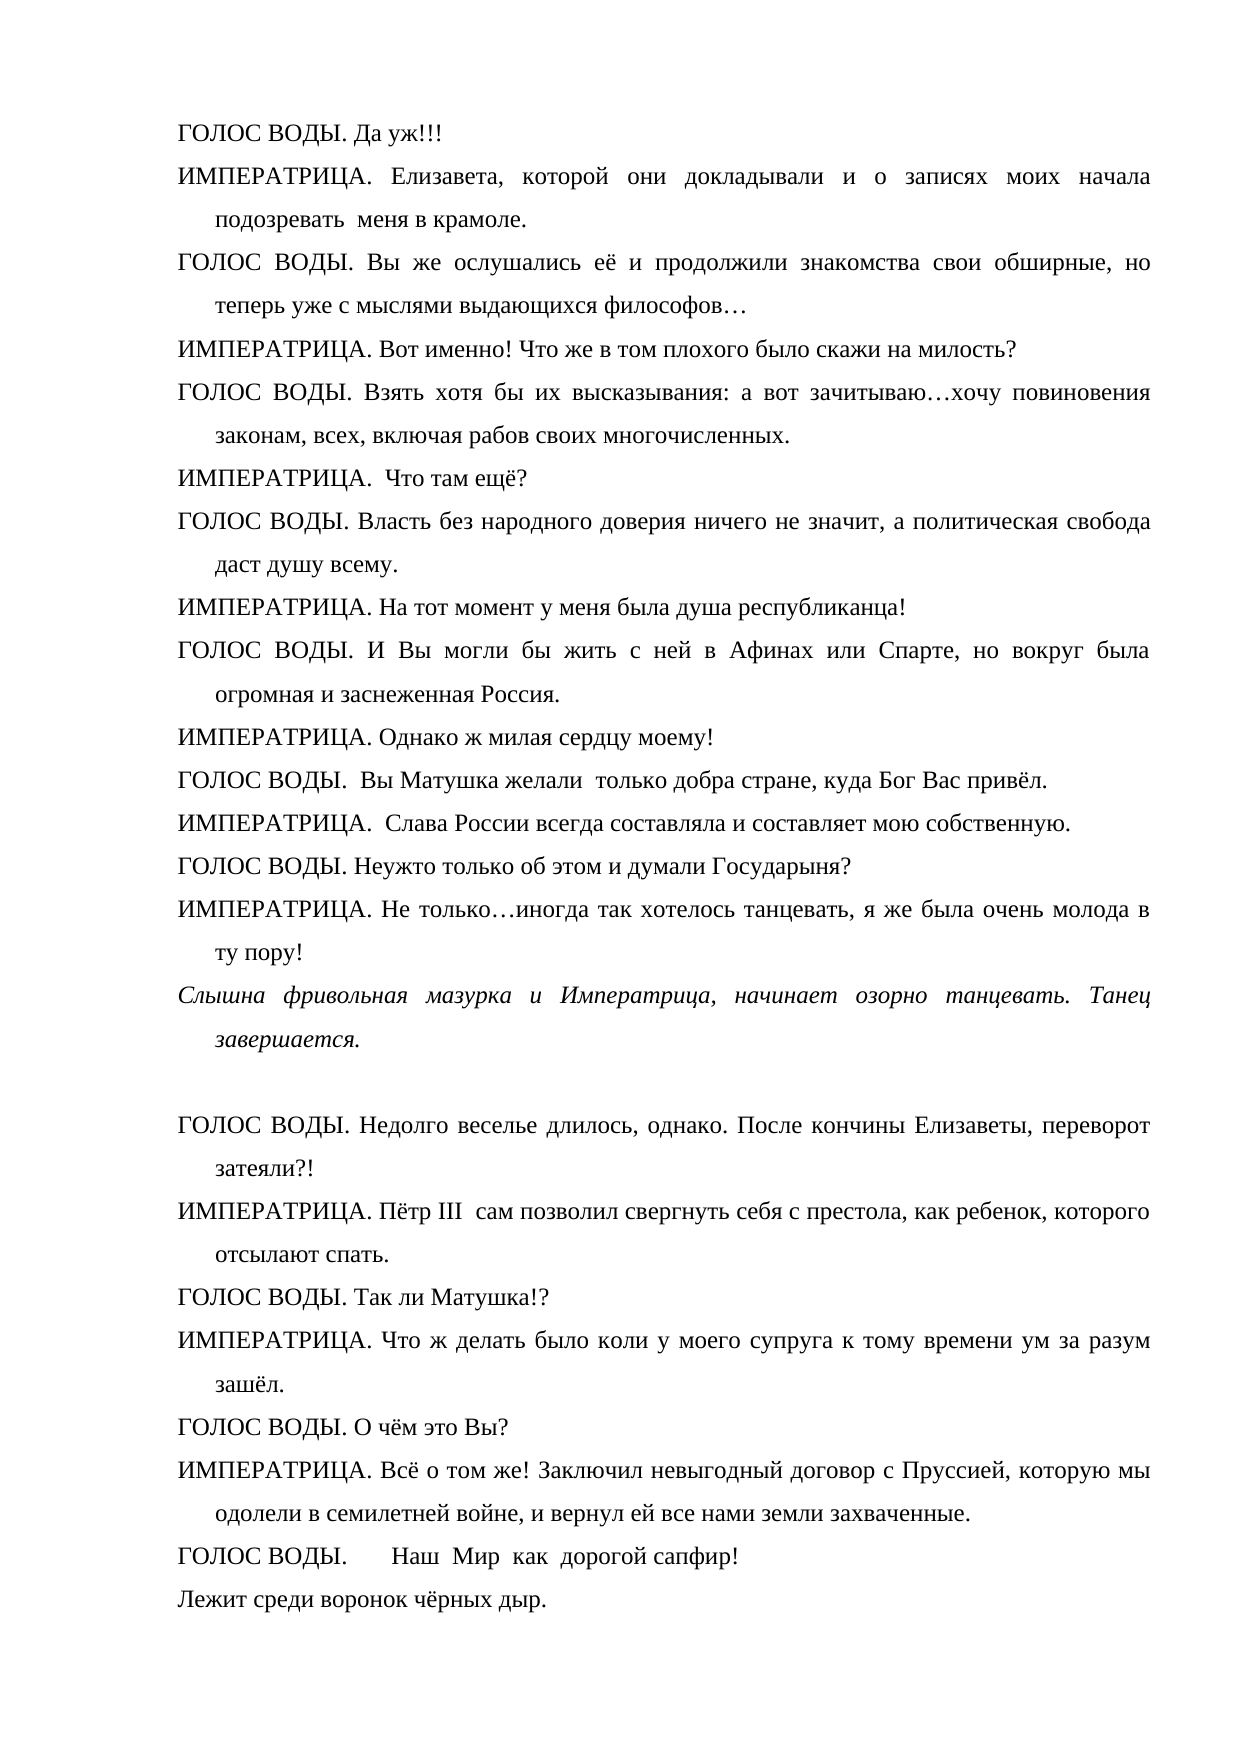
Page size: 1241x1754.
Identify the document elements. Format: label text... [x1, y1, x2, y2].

text ИМПЕРАТРИЦА. Не только…иногда так хотелось танцевать, я же была очень молода в ту пору! [177, 894, 1152, 966]
text ИМПЕРАТРИЦА. Елизавета, которой они докладывали и о записях моих начала подозревать меня в крамоле. [177, 161, 1152, 233]
text ГОЛОС ВОДЫ. Да уж!!! [177, 118, 1152, 147]
text ГОЛОС ВОДЫ. Наш Мир как дорогой сапфир! [177, 1541, 1152, 1570]
text ИМПЕРАТРИЦА. Слава России всегда составляла и составляет мою собственную. [177, 808, 1152, 837]
text ИМПЕРАТРИЦА. Всё о том же! Заключил невыгодный договор с Пруссией, которую мы одолели в семилетней войне, и вернул ей все нами земли захваченные. [177, 1455, 1152, 1527]
text ИМПЕРАТРИЦА. Что ж делать было коли у моего супруга к тому времени ум за разум зашёл. [177, 1326, 1152, 1397]
text ГОЛОС ВОДЫ. Вы же ослушались её и продолжили знакомства свои обширные, но теперь уже с мыслями выдающихся философов… [177, 247, 1152, 319]
text ГОЛОС ВОДЫ. Взять хотя бы их высказывания: а вот зачитываю…хочу повиновения законам, всех, включая рабов своих многочисленных. [177, 377, 1152, 449]
text ИМПЕРАТРИЦА. На тот момент у меня была душа республиканца! [177, 592, 1152, 621]
text ГОЛОС ВОДЫ. О чём это Вы? [177, 1412, 1152, 1441]
text ГОЛОС ВОДЫ. Вы Матушка желали только добра стране, куда Бог Вас привёл. [177, 765, 1152, 794]
text ИМПЕРАТРИЦА. Однако ж милая сердцу моему! [177, 722, 1152, 751]
text ГОЛОС ВОДЫ. Так ли Матушка!? [177, 1282, 1152, 1311]
text ГОЛОС ВОДЫ. Недолго веселье длилось, однако. После кончины Елизаветы, переворот затеяли?! [177, 1110, 1152, 1182]
text ГОЛОС ВОДЫ. Неужто только об этом и думали Государыня? [177, 851, 1152, 880]
text ГОЛОС ВОДЫ. И Вы могли бы жить с ней в Афинах или Спарте, но вокруг была огромная и заснеженная Россия. [177, 636, 1152, 707]
text ИМПЕРАТРИЦА. Вот именно! Что же в том плохого было скажи на милость? [177, 334, 1152, 362]
text ИМПЕРАТРИЦА. Что там ещё? [177, 463, 1152, 492]
text Слышна фривольная мазурка и Императрица, начинает озорно танцевать. Танец завершается. [177, 981, 1152, 1052]
text ГОЛОС ВОДЫ. Власть без народного доверия ничего не значит, а политическая свобода даст душу всему. [177, 506, 1152, 578]
text ИМПЕРАТРИЦА. Пётр III сам позволил свергнуть себя с престола, как ребенок, которого отсылают спать. [177, 1196, 1152, 1268]
text Лежит среди воронок чёрных дыр. [177, 1584, 1152, 1613]
